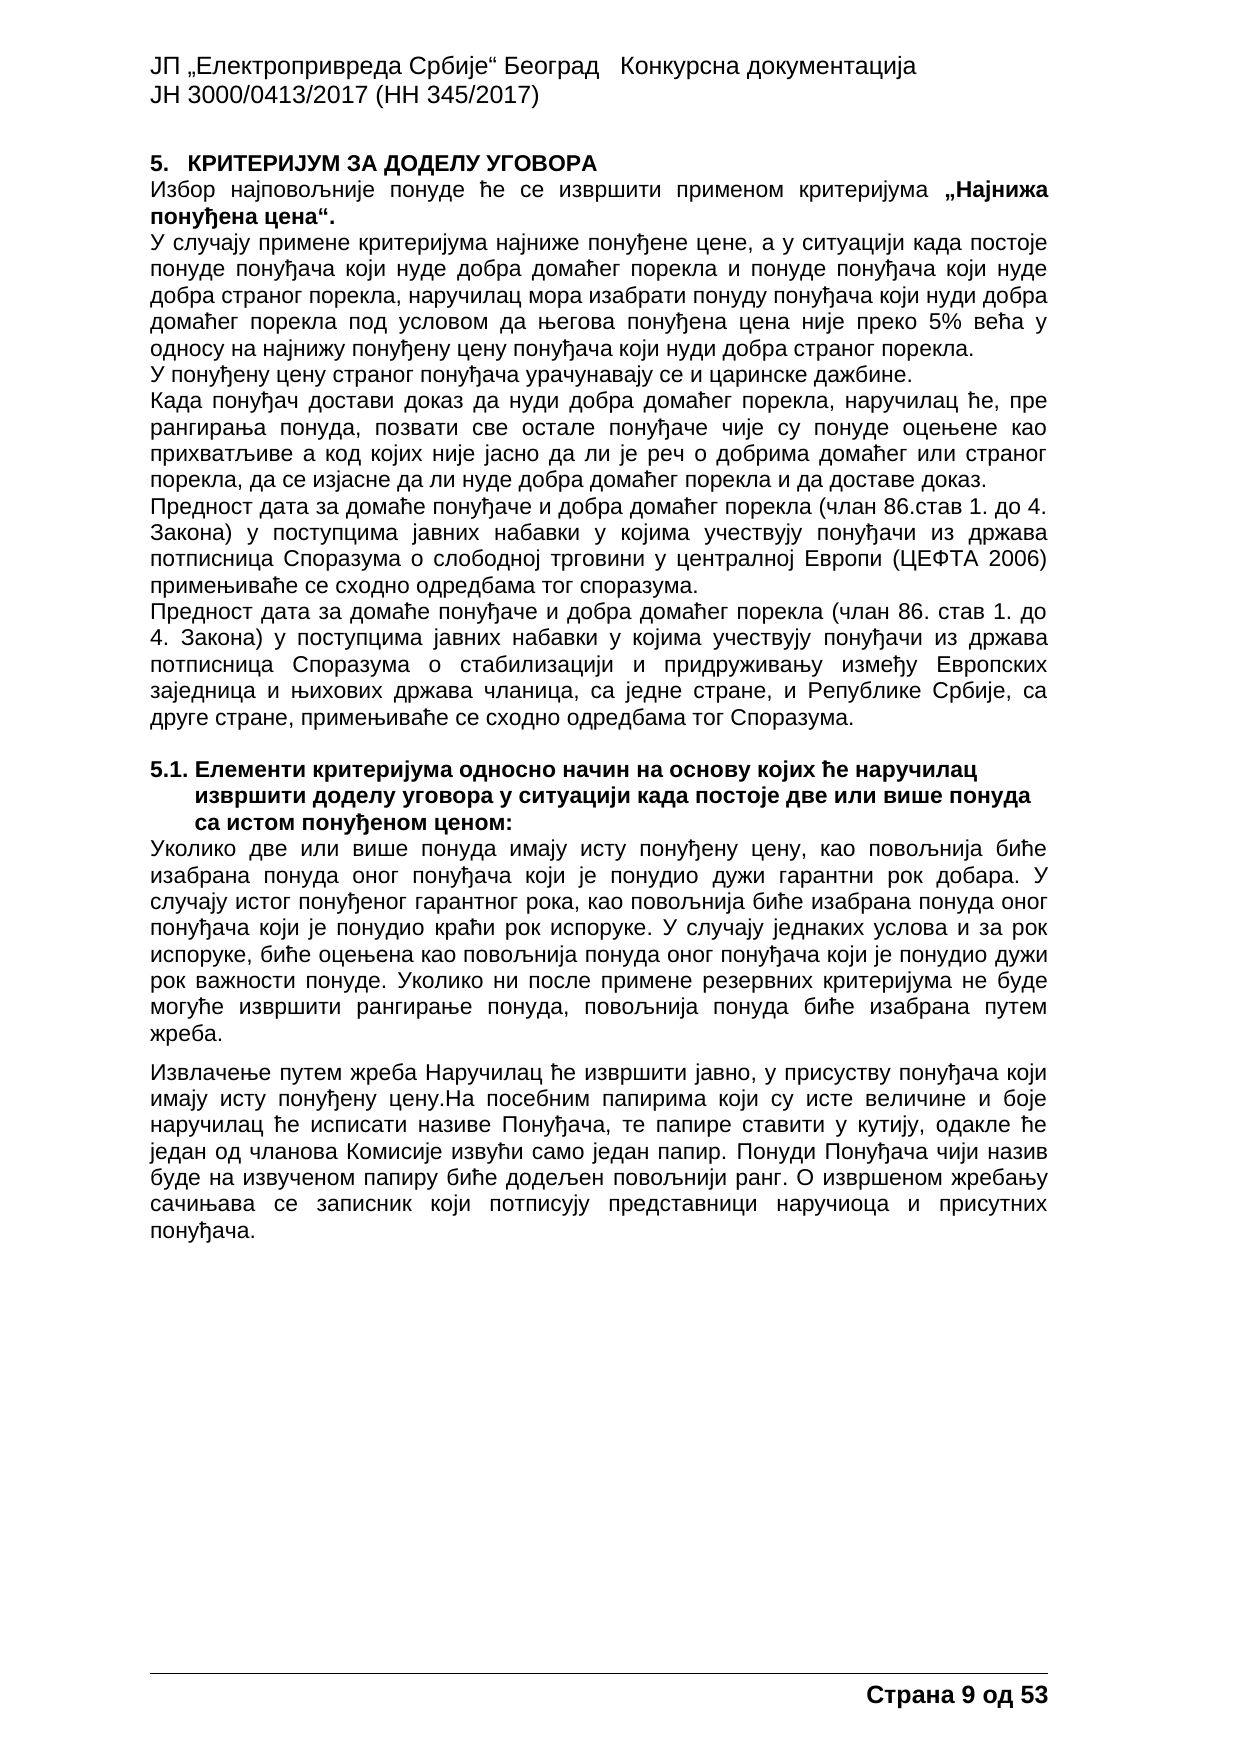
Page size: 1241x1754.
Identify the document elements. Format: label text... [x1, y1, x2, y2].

text Предност дата за домаће понуђаче и добра домаћег порекла (члан 86.став 1. до 4. Закона) у поступцима јавних набавки у којима учествују понуђачи из држава потписница Споразума о слободној трговини у централној Европи (ЦЕФТА 2006) примењиваће се сходно одредбама тог споразума. [150, 493, 1048, 598]
text Извлачење путем жреба Наручилац ће извршити јавно, у присуству понуђача који имају исту понуђену цену.На посебним папирима који су исте величине и боје наручилац ће исписати називе Понуђача, те папире ставити у кутију, одакле ће један од чланова Комисије извући само један папир. Понуди Понуђача чији назив буде на извученом папиру биће додељен повољнији ранг. О извршеном жребању сачињава се записник који потписују представници наручиоца и присутних понуђача. [150, 1058, 1048, 1243]
text Уколико две или више понуда имају исту понуђену цену, као повољнија биће изабрана понуда оног понуђача који је понудио дужи гарантни рок добара. У случају истог понуђеног гарантног рока, као повољнија биће изабрана понуда оног понуђача који је понудио краћи рок испоруке. У случају једнаких услова и за рок испоруке, биће оцењена као повољнија понуда оног понуђача који је понудио дужи рок важности понуде. Уколико ни после примене резервних критеријума не буде могуће извршити рангирање понуда, повољнија понуда биће изабрана путем жреба. [150, 835, 1048, 1046]
list КРИТЕРИЈУМ ЗА ДОДЕЛУ УГОВОРА [150, 150, 1048, 176]
text У понуђену цену страног понуђача урачунавају се и царинске дажбине. [150, 361, 1048, 387]
text У случају примене критеријума најниже понуђене цене, а у ситуацији када постоје понуде понуђача који нуде добра домаћег порекла и понуде понуђача који нуде добра страног порекла, наручилац мора изабрати понуду понуђача који нуди добра домаћег порекла под условом да његова понуђена цена није преко 5% већа у односу на најнижу понуђену цену понуђача који нуди добра страног порекла. [150, 229, 1048, 361]
text Предност дата за домаће понуђаче и добра домаћег порекла (члан 86. став 1. до 4. Закона) у поступцима јавних набавки у којима учествују понуђачи из држава потписница Споразума о стабилизацији и придруживању између Европских заједница и њихових држава чланица, са једне стране, и Републике Србије, са друге стране, примењиваће се сходно одредбама тог Споразума. [150, 598, 1048, 730]
text Када понуђач достави доказ да нуди добра домаћег порекла, наручилац ће, пре рангирања понуда, позвати све остале понуђаче чије су понуде оцењене као прихватљиве а код којих није јасно да ли је реч о добрима домаћег или страног порекла, да се изјасне да ли нуде добра домаћег порекла и да доставе доказ. [150, 387, 1048, 493]
subtitle 5.1. Елементи критеријума односно начин на основу којих ће наручилац извршити доделу уговора у ситуацији када постоје две или више понуда са истом понуђеном ценом: [150, 756, 1048, 835]
text Избор најповољније понуде ће се извршити применом критеријума „Најнижа понуђена цена“. [150, 176, 1048, 229]
